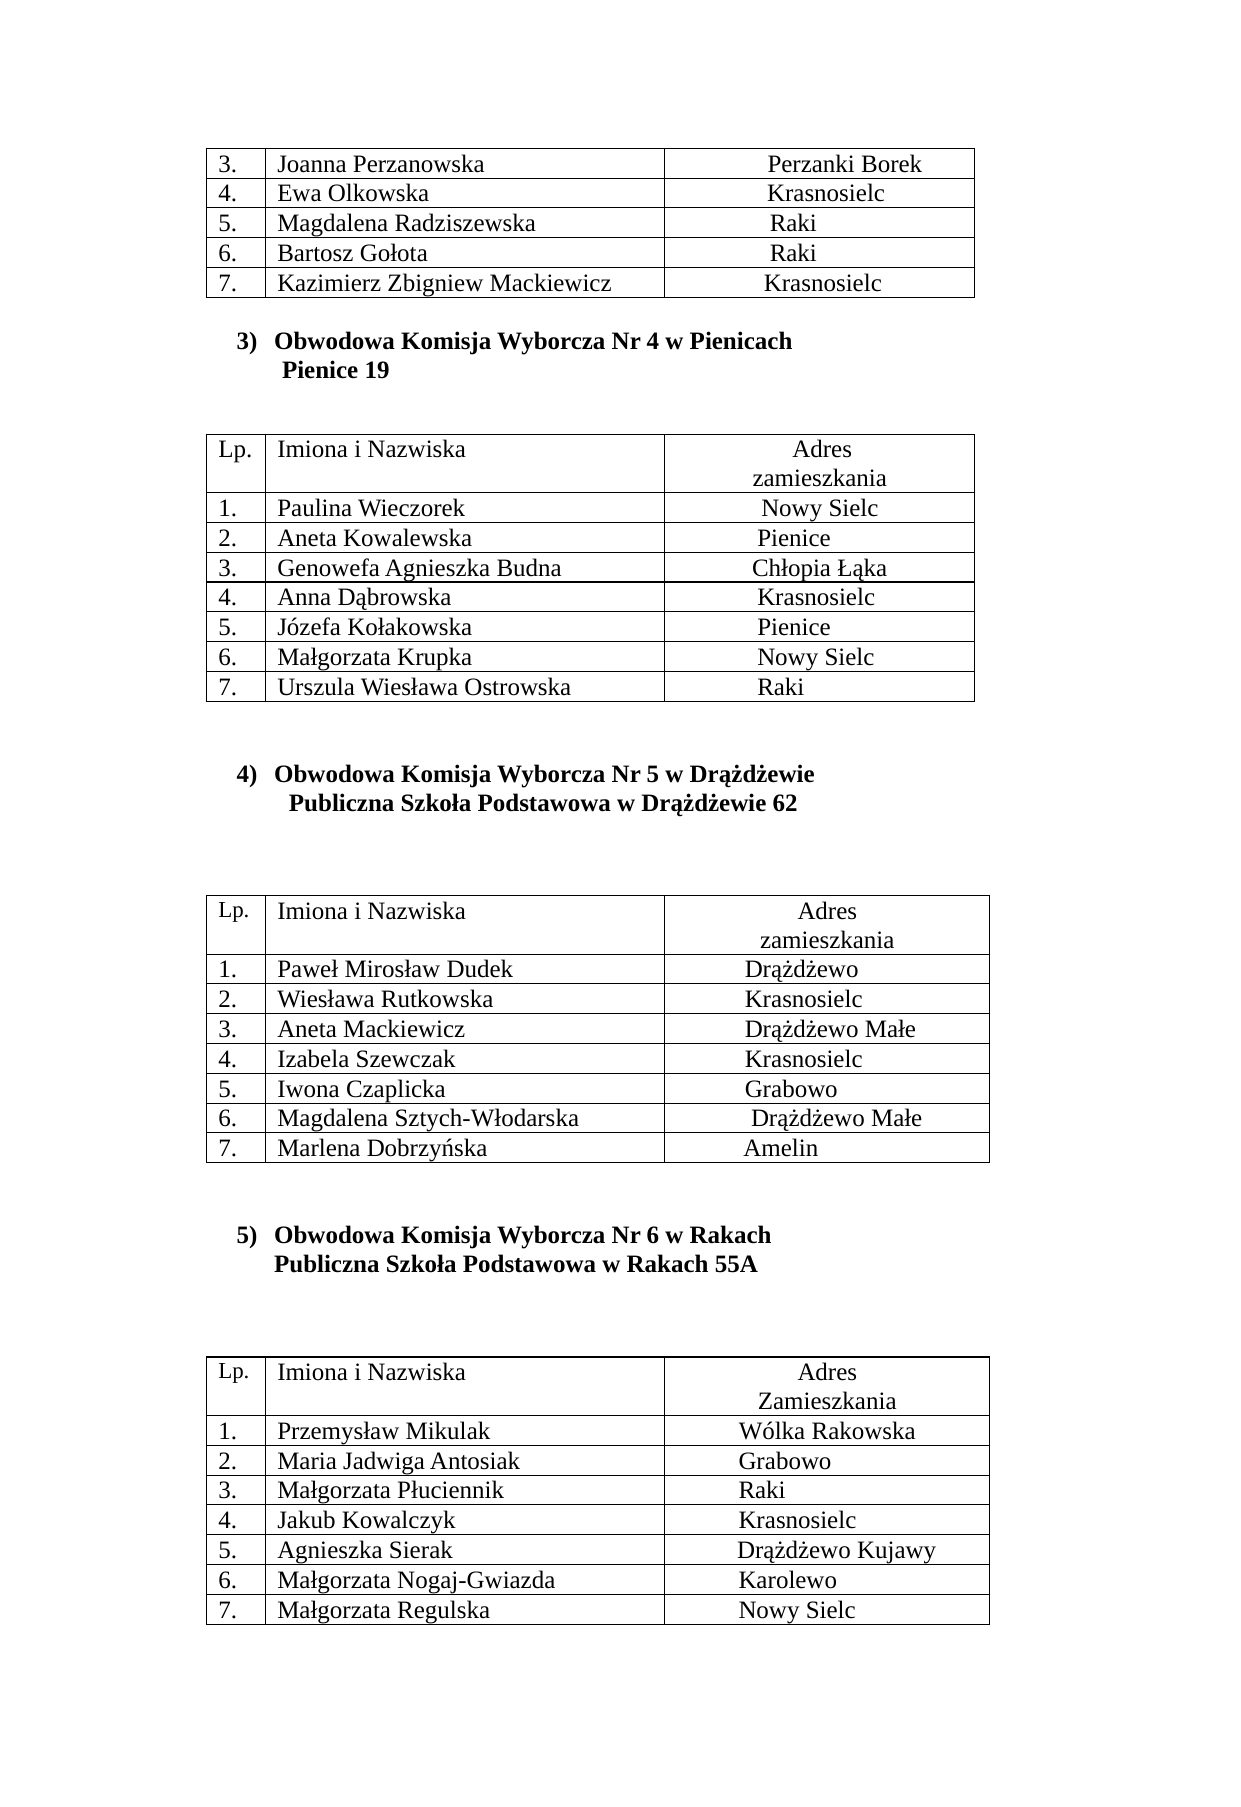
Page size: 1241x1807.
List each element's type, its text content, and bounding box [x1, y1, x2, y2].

table_cell Małgorzata Nogaj-Gwiazda [266, 1565, 664, 1594]
table_cell 5. [207, 1535, 265, 1564]
table_cell 4. [207, 179, 265, 207]
table_cell Drążdżewo [665, 955, 989, 983]
table_cell 1. [207, 1416, 265, 1445]
table_cell 7. [207, 1595, 265, 1623]
table_cell 3. [207, 1014, 265, 1043]
table_cell 2. [207, 523, 265, 552]
table_cell 4. [207, 1505, 265, 1534]
table_cell Krasnosielc [665, 583, 974, 611]
table_cell Urszula Wiesława Ostrowska [266, 672, 664, 701]
table_cell Raki [665, 238, 974, 267]
table_header Lp. [207, 1358, 265, 1415]
list Pienice 19 [282, 355, 1092, 384]
table_cell Małgorzata Płuciennik [266, 1476, 664, 1504]
list Publiczna Szkoła Podstawowa w Rakach 55A [274, 1249, 1092, 1278]
table_cell Drążdżewo Małe [665, 1104, 989, 1132]
table_cell 1. [207, 955, 265, 983]
table_cell Agnieszka Sierak [266, 1535, 664, 1564]
table_cell 6. [207, 1104, 265, 1132]
table_header Imiona i Nazwiska [266, 896, 664, 953]
table_cell Marlena Dobrzyńska [266, 1133, 664, 1162]
list Obwodowa Komisja Wyborcza Nr 5 w Drążdżewie [236, 759, 1092, 788]
table_cell 3. [207, 1476, 265, 1504]
table_cell 7. [207, 1133, 265, 1162]
table_cell Bartosz Gołota [266, 238, 664, 267]
table_cell Pienice [665, 612, 974, 641]
table_cell Drążdżewo Kujawy [665, 1535, 989, 1564]
table_cell Iwona Czaplicka [266, 1074, 664, 1102]
table_cell 4. [207, 583, 265, 611]
table_cell Pienice [665, 523, 974, 552]
table_cell 3. [207, 553, 265, 581]
table_cell 7. [207, 672, 265, 701]
table_cell Drążdżewo Małe [665, 1014, 989, 1043]
table_cell Nowy Sielc [665, 642, 974, 671]
table_cell Maria Jadwiga Antosiak [266, 1446, 664, 1474]
table_cell Krasnosielc [665, 1044, 989, 1073]
table_cell Chłopia Łąka [665, 553, 974, 581]
table_cell Małgorzata Krupka [266, 642, 664, 671]
table_cell Amelin [665, 1133, 989, 1162]
table_cell Małgorzata Regulska [266, 1595, 664, 1623]
table_cell 6. [207, 642, 265, 671]
table_cell Aneta Mackiewicz [266, 1014, 664, 1043]
table_cell Krasnosielc [665, 268, 974, 297]
table_header Lp. [207, 896, 265, 953]
list Publiczna Szkoła Podstawowa w Drążdżewie 62 [289, 788, 1092, 817]
table_cell Izabela Szewczak [266, 1044, 664, 1073]
table_cell 5. [207, 612, 265, 641]
table_header Imiona i Nazwiska [266, 435, 664, 492]
table_cell 6. [207, 238, 265, 267]
table_cell Grabowo [665, 1074, 989, 1102]
table_cell Paulina Wieczorek [266, 493, 664, 522]
table_cell Nowy Sielc [665, 1595, 989, 1623]
table_cell Karolewo [665, 1565, 989, 1594]
table_cell Nowy Sielc [665, 493, 974, 522]
table_cell Magdalena Sztych-Włodarska [266, 1104, 664, 1132]
table_cell 2. [207, 1446, 265, 1474]
table_cell Kazimierz Zbigniew Mackiewicz [266, 268, 664, 297]
table_cell 7. [207, 268, 265, 297]
table_cell 2. [207, 984, 265, 1013]
table_cell Wólka Rakowska [665, 1416, 989, 1445]
table_header Lp. [207, 435, 265, 492]
table_cell Krasnosielc [665, 1505, 989, 1534]
table_cell Józefa Kołakowska [266, 612, 664, 641]
table_header Imiona i Nazwiska [266, 1358, 664, 1415]
table_cell Perzanki Borek [665, 149, 974, 177]
table_cell 4. [207, 1044, 265, 1073]
table_cell Jakub Kowalczyk [266, 1505, 664, 1534]
table_cell Raki [665, 1476, 989, 1504]
list Obwodowa Komisja Wyborcza Nr 6 w Rakach [236, 1221, 1092, 1249]
table_cell Wiesława Rutkowska [266, 984, 664, 1013]
table_cell Aneta Kowalewska [266, 523, 664, 552]
table_cell Raki [665, 208, 974, 237]
table_cell Ewa Olkowska [266, 179, 664, 207]
table_cell Genowefa Agnieszka Budna [266, 553, 664, 581]
table_cell Magdalena Radziszewska [266, 208, 664, 237]
list Obwodowa Komisja Wyborcza Nr 4 w Pienicach [236, 326, 1092, 355]
table_cell Paweł Mirosław Dudek [266, 955, 664, 983]
table_header Adres zamieszkania [665, 435, 974, 492]
table_cell Raki [665, 672, 974, 701]
table_cell Grabowo [665, 1446, 989, 1474]
table_cell Krasnosielc [665, 179, 974, 207]
table_cell 5. [207, 1074, 265, 1102]
table_cell Przemysław Mikulak [266, 1416, 664, 1445]
table_cell Joanna Perzanowska [266, 149, 664, 177]
table_cell 6. [207, 1565, 265, 1594]
table_cell Krasnosielc [665, 984, 989, 1013]
table_cell 3. [207, 149, 265, 177]
table_header Adres Zamieszkania [665, 1358, 989, 1415]
table_cell Anna Dąbrowska [266, 583, 664, 611]
table_header Adres zamieszkania [665, 896, 989, 953]
table_cell 1. [207, 493, 265, 522]
table_cell 5. [207, 208, 265, 237]
